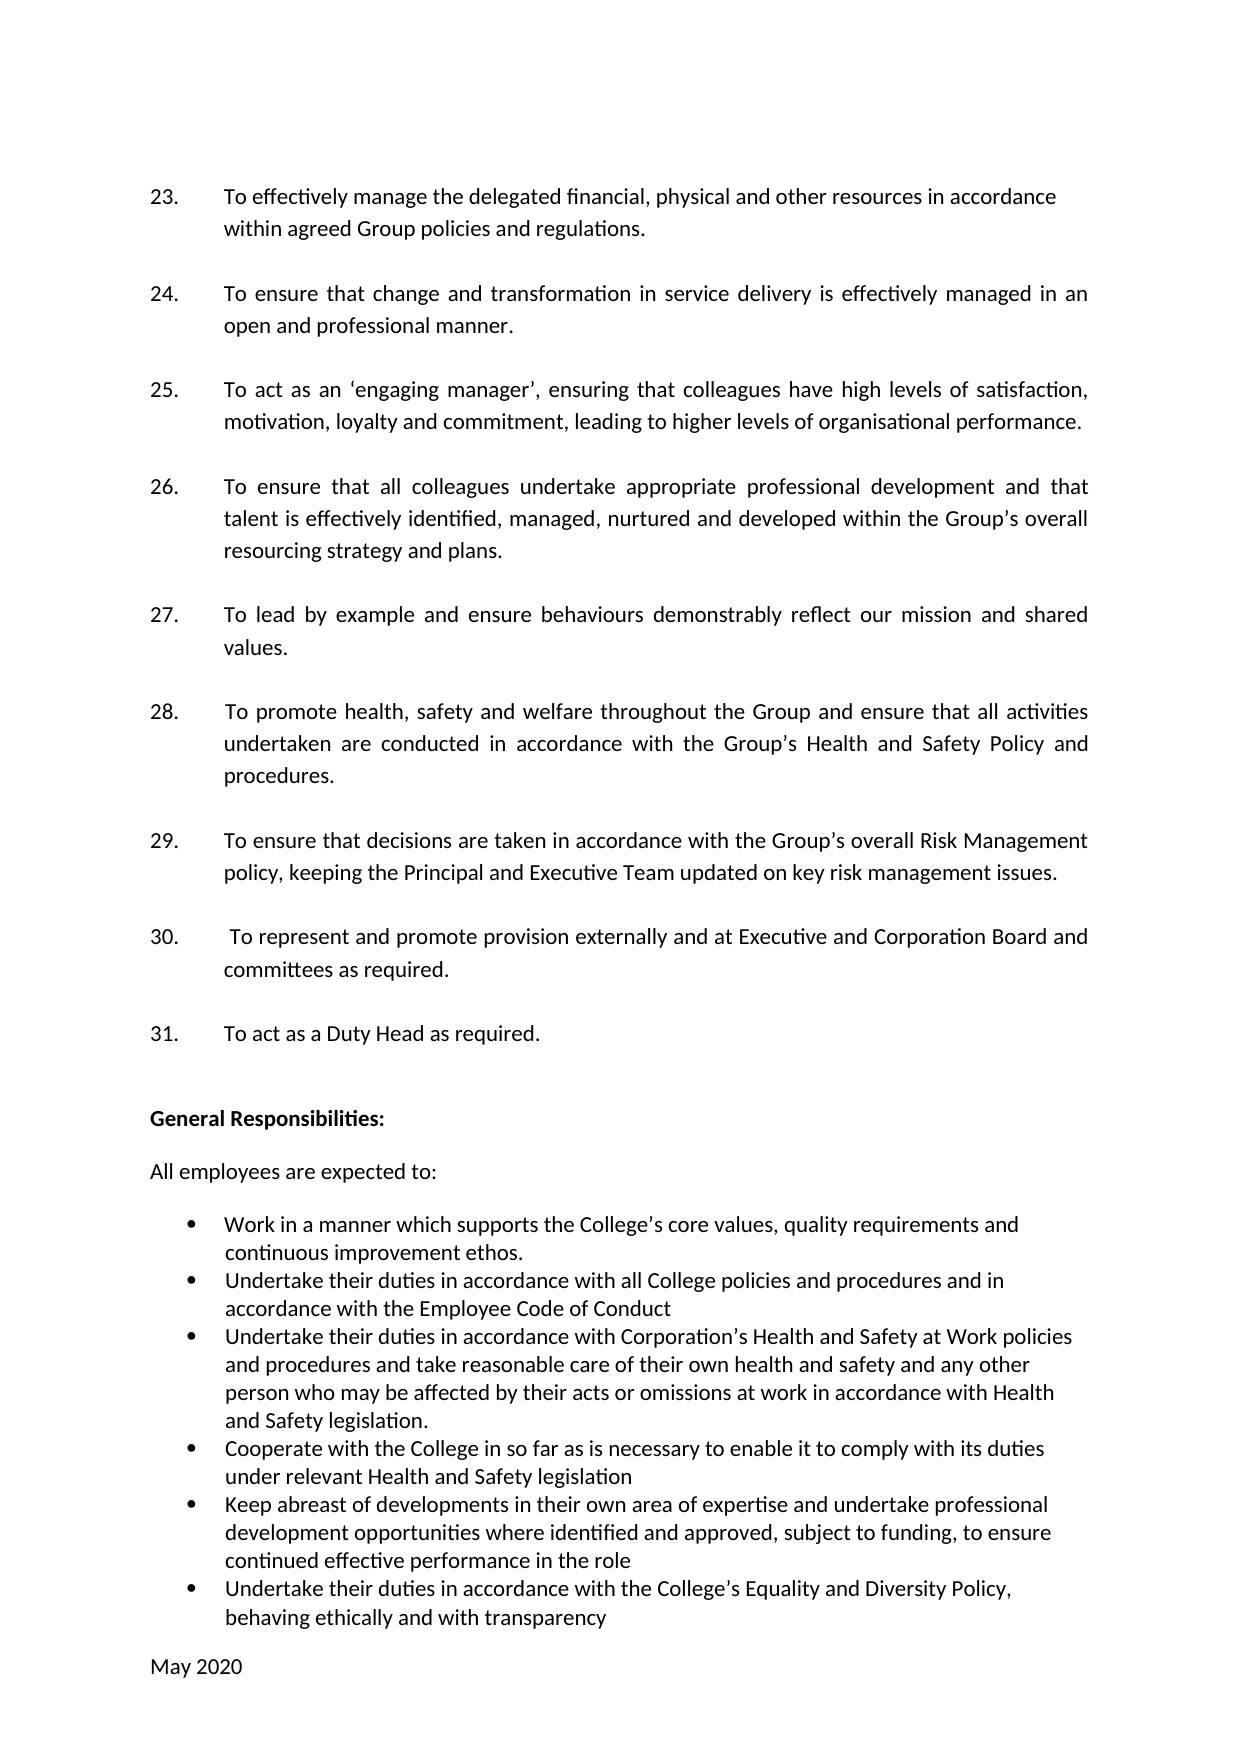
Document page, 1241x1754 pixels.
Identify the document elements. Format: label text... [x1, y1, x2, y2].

text 30. To represent and promote provision externally and at Executive and Corporation Board and committees as required. [150, 922, 1090, 983]
text 25. To act as an ‘engaging manager’, ensuring that colleagues have high levels of satisfaction, motivation, loyalty and commitment, leading to higher levels of organisational performance. [150, 375, 1090, 436]
text 27. To lead by example and ensure behaviours demonstrably reflect our mission and shared values. [150, 601, 1090, 661]
list Cooperate with the College in so far as is necessary to enable it to comply with its duties under relevant Health and Safety legislation [187, 1434, 1090, 1491]
list Undertake their duties in accordance with all College policies and procedures and in accordance with the Employee Code of Conduct [187, 1266, 1090, 1322]
list Work in a manner which supports the College’s core values, quality requirements and continuous improvement ethos. [187, 1210, 1090, 1266]
list Keep abreast of developments in their own area of expertise and undertake professional development opportunities where identified and approved, subject to funding, to ensure continued effective performance in the role [187, 1491, 1090, 1574]
list Undertake their duties in accordance with the College’s Equality and Diversity Policy, behaving ethically and with transparency [187, 1574, 1090, 1631]
text 28. To promote health, safety and welfare throughout the Group and ensure that all activities undertaken are conducted in accordance with the Group’s Health and Safety Policy and procedures. [150, 697, 1090, 789]
text General Responsibilities: [150, 1104, 1090, 1132]
text All employees are expected to: [150, 1157, 1090, 1185]
text 24. To ensure that change and transformation in service delivery is effectively managed in an open and professional manner. [150, 279, 1090, 339]
text 29. To ensure that decisions are taken in accordance with the Group’s overall Risk Management policy, keeping the Principal and Executive Team updated on key risk management issues. [150, 826, 1090, 886]
list Undertake their duties in accordance with Corporation’s Health and Safety at Work policies and procedures and take reasonable care of their own health and safety and any other person who may be affected by their acts or omissions at work in accordance with Health and Safety legislation. [187, 1322, 1090, 1434]
text 26. To ensure that all colleagues undertake appropriate professional development and that talent is effectively identified, managed, nurtured and developed within the Group’s overall resourcing strategy and plans. [150, 472, 1090, 564]
text 31. To act as a Duty Head as required. [150, 1019, 1090, 1047]
text 23. To effectively manage the delegated financial, physical and other resources in accordance within agreed Group policies and regulations. [150, 182, 1090, 242]
